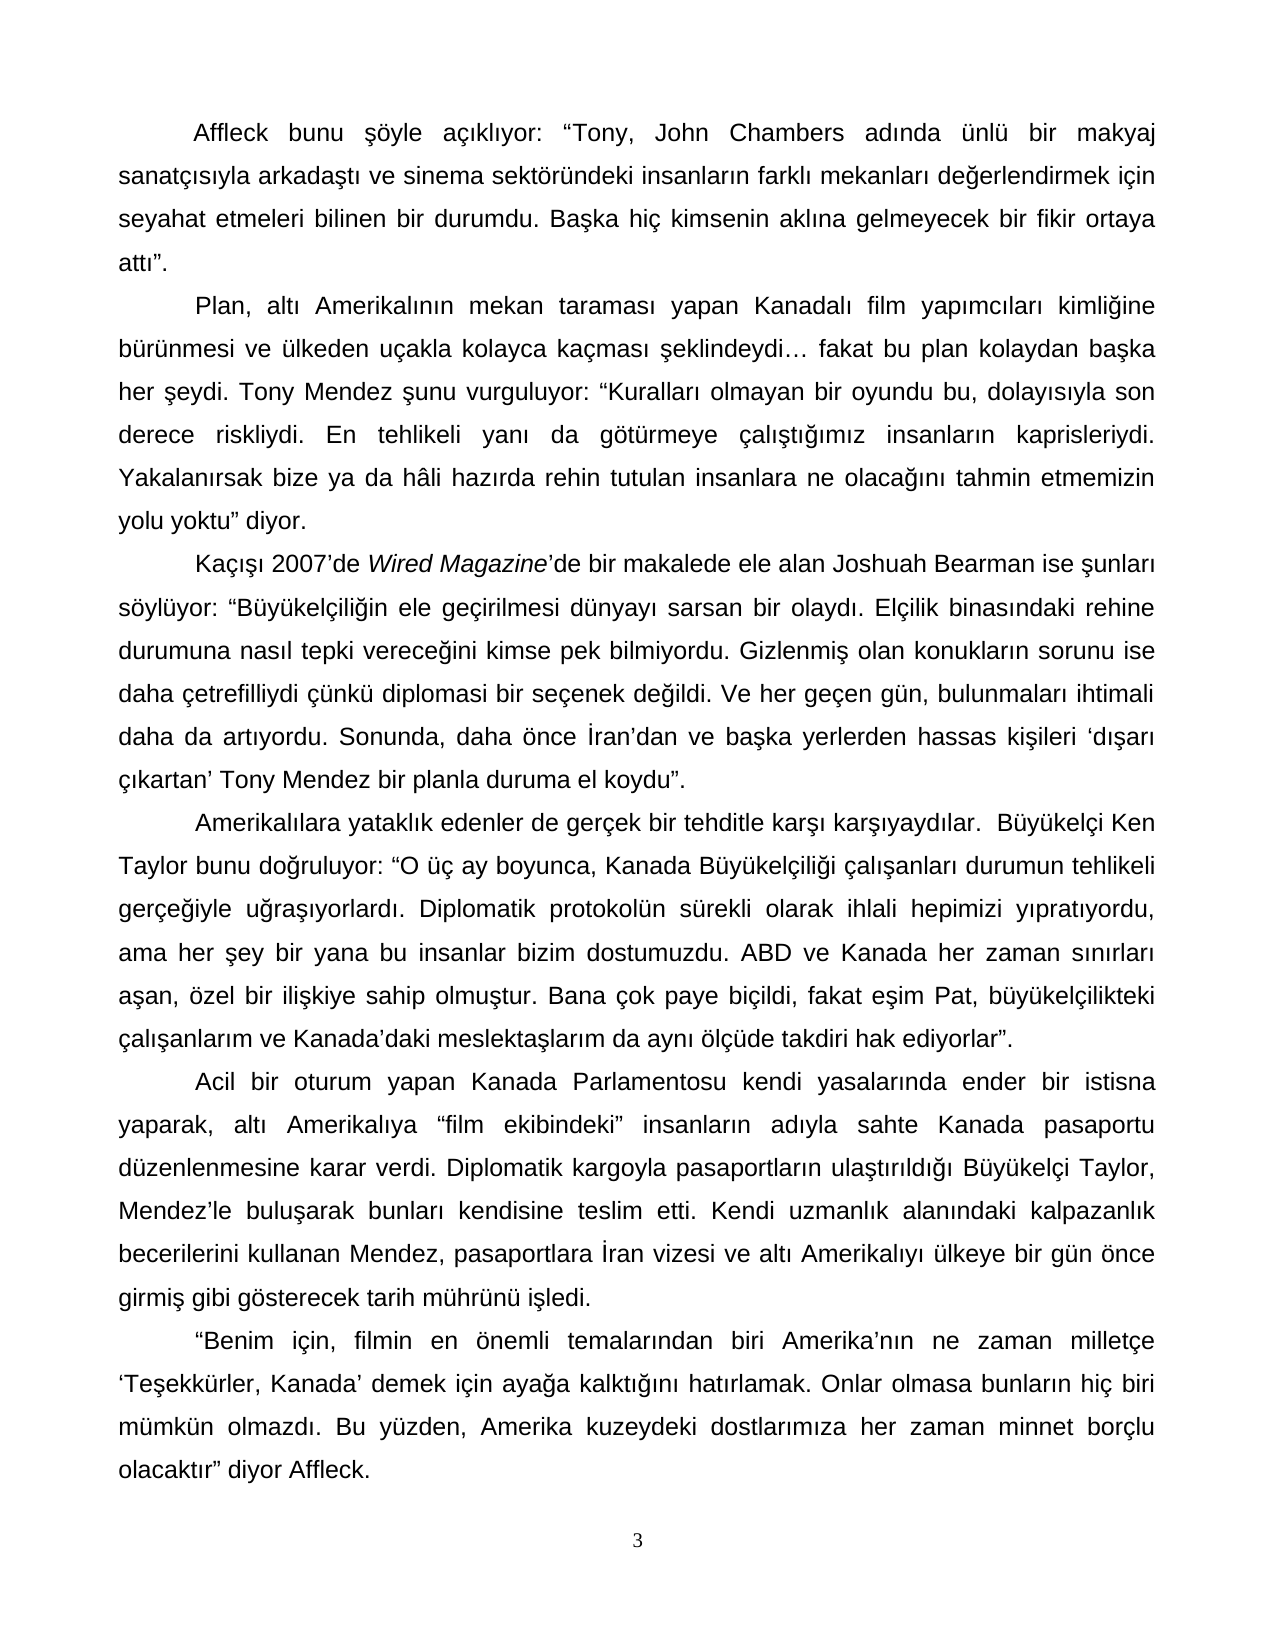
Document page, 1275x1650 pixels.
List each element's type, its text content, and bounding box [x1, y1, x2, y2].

text Affleck bunu şöyle açıklıyor: “Tony, John Chambers adında ünlü bir makyaj sanatçısıyla arkadaştı ve sinema sektöründeki insanların farklı mekanları değerlendirmek için seyahat etmeleri bilinen bir durumdu. Başka hiç kimsenin aklına gelmeyecek bir fikir ortaya attı”. [118, 118, 1157, 276]
text Kaçışı 2007’de Wired Magazine’de bir makalede ele alan Joshuah Bearman ise şunları söylüyor: “Büyükelçiliğin ele geçirilmesi dünyayı sarsan bir olaydı. Elçilik binasındaki rehine durumuna nasıl tepki vereceğini kimse pek bilmiyordu. Gizlenmiş olan konukların sorunu ise daha çetrefilliydi çünkü diplomasi bir seçenek değildi. Ve her geçen gün, bulunmaları ihtimali daha da artıyordu. Sonunda, daha önce İran’dan ve başka yerlerden hassas kişileri ‘dışarı çıkartan’ Tony Mendez bir planla duruma el koydu”. [118, 549, 1157, 794]
text Plan, altı Amerikalının mekan taraması yapan Kanadalı film yapımcıları kimliğine bürünmesi ve ülkeden uçakla kolayca kaçması şeklindeydi… fakat bu plan kolaydan başka her şeydi. Tony Mendez şunu vurguluyor: “Kuralları olmayan bir oyundu bu, dolayısıyla son derece riskliydi. En tehlikeli yanı da götürmeye çalıştığımız insanların kaprisleriydi. Yakalanırsak bize ya da hâli hazırda rehin tutulan insanlara ne olacağını tahmin etmemizin yolu yoktu” diyor. [118, 291, 1157, 535]
text “Benim için, filmin en önemli temalarından biri Amerika’nın ne zaman milletçe ‘Teşekkürler, Kanada’ demek için ayağa kalktığını hatırlamak. Onlar olmasa bunların hiç biri mümkün olmazdı. Bu yüzden, Amerika kuzeydeki dostlarımıza her zaman minnet borçlu olacaktır” diyor Affleck. [118, 1326, 1157, 1484]
text Acil bir oturum yapan Kanada Parlamentosu kendi yasalarında ender bir istisna yaparak, altı Amerikalıya “film ekibindeki” insanların adıyla sahte Kanada pasaportu düzenlenmesine karar verdi. Diplomatik kargoyla pasaportların ulaştırıldığı Büyükelçi Taylor, Mendez’le buluşarak bunları kendisine teslim etti. Kendi uzmanlık alanındaki kalpazanlık becerilerini kullanan Mendez, pasaportlara İran vizesi ve altı Amerikalıyı ülkeye bir gün önce girmiş gibi gösterecek tarih mührünü işledi. [118, 1067, 1157, 1311]
text Amerikalılara yataklık edenler de gerçek bir tehditle karşı karşıyaydılar. Büyükelçi Ken Taylor bunu doğruluyor: “O üç ay boyunca, Kanada Büyükelçiliği çalışanları durumun tehlikeli gerçeğiyle uğraşıyorlardı. Diplomatik protokolün sürekli olarak ihlali hepimizi yıpratıyordu, ama her şey bir yana bu insanlar bizim dostumuzdu. ABD ve Kanada her zaman sınırları aşan, özel bir ilişkiye sahip olmuştur. Bana çok paye biçildi, fakat eşim Pat, büyükelçilikteki çalışanlarım ve Kanada’daki meslektaşlarım da aynı ölçüde takdiri hak ediyorlar”. [118, 808, 1157, 1052]
